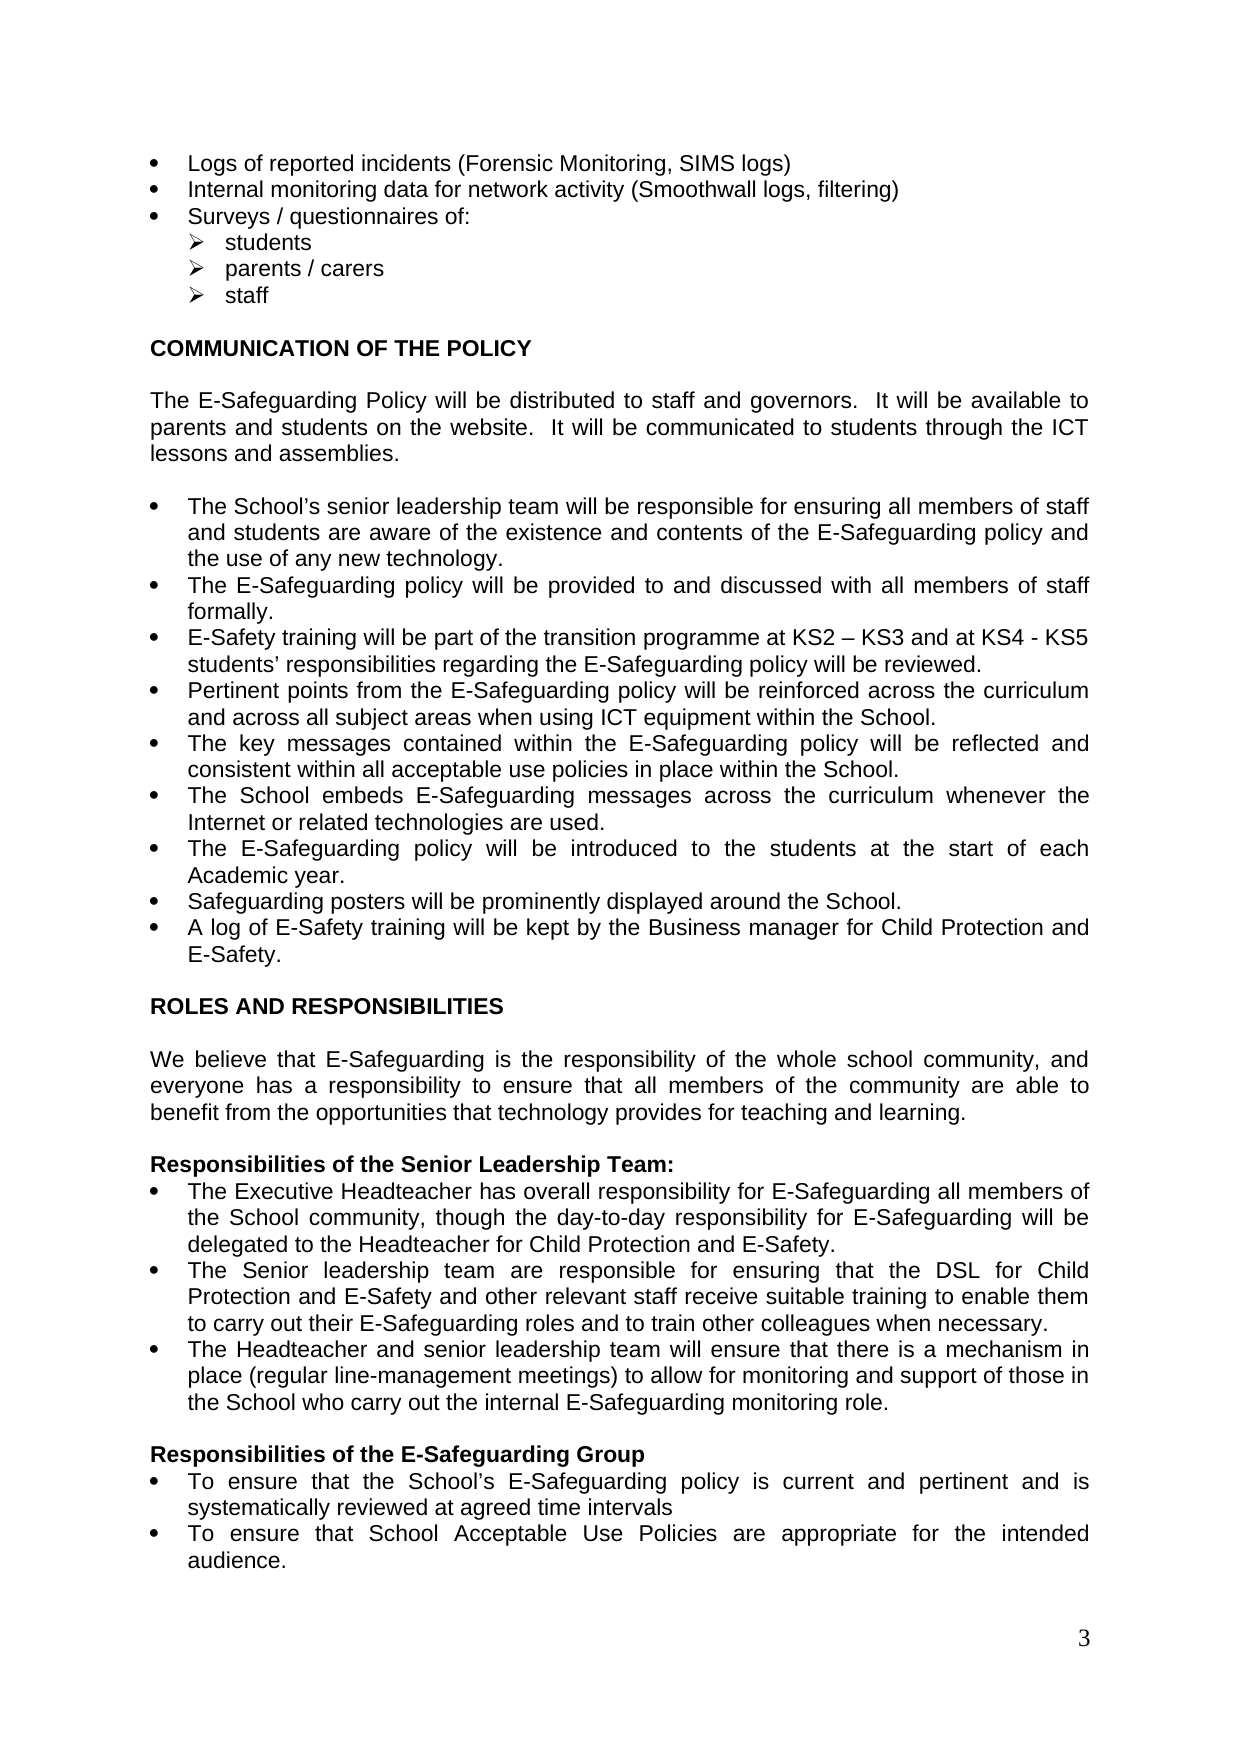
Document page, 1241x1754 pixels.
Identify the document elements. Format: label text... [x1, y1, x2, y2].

text The E-Safeguarding Policy will be distributed to staff and governors. It will be available to parents and students on the website. It will be communicated to students through the ICT lessons and assemblies. [150, 387, 1090, 466]
list To ensure that the School’s E-Safeguarding policy is current and pertinent and is systematically reviewed at agreed time intervals [150, 1468, 1090, 1520]
list Surveys / questionnaires of: [150, 203, 1090, 229]
list E-Safety training will be part of the transition programme at KS2 – KS3 and at KS4 - KS5 students’ responsibilities regarding the E-Safeguarding policy will be reviewed. [150, 624, 1090, 677]
text ROLES AND RESPONSIBILITIES [150, 993, 1090, 1020]
text Responsibilities of the E-Safeguarding Group [150, 1441, 1090, 1468]
list Safeguarding posters will be prominently displayed around the School. [150, 888, 1090, 914]
text Responsibilities of the Senior Leadership Team: [150, 1151, 1090, 1178]
text COMMUNICATION OF THE POLICY [150, 334, 1090, 361]
list The key messages contained within the E-Safeguarding policy will be reflected and consistent within all acceptable use policies in place within the School. [150, 730, 1090, 782]
list staff [187, 282, 1090, 308]
list The E-Safeguarding policy will be provided to and discussed with all members of staff formally. [150, 572, 1090, 624]
list Internal monitoring data for network activity (Smoothwall logs, filtering) [150, 176, 1090, 203]
text We believe that E-Safeguarding is the responsibility of the whole school community, and everyone has a responsibility to ensure that all members of the community are able to benefit from the opportunities that technology provides for teaching and learning. [150, 1046, 1090, 1125]
list The School’s senior leadership team will be responsible for ensuring all members of staff and students are aware of the existence and contents of the E-Safeguarding policy and the use of any new technology. [150, 493, 1090, 572]
list A log of E-Safety training will be kept by the Business manager for Child Protection and E-Safety. [150, 914, 1090, 967]
list parents / carers [187, 255, 1090, 282]
list The School embeds E-Safeguarding messages across the curriculum whenever the Internet or related technologies are used. [150, 782, 1090, 835]
list The Headteacher and senior leadership team will ensure that there is a mechanism in place (regular line-management meetings) to allow for monitoring and support of those in the School who carry out the internal E-Safeguarding monitoring role. [150, 1336, 1090, 1415]
list Pertinent points from the E-Safeguarding policy will be reinforced across the curriculum and across all subject areas when using ICT equipment within the School. [150, 677, 1090, 730]
list Logs of reported incidents (Forensic Monitoring, SIMS logs) [150, 150, 1090, 176]
list The Senior leadership team are responsible for ensuring that the DSL for Child Protection and E-Safety and other relevant staff receive suitable training to enable them to carry out their E-Safeguarding roles and to train other colleagues when necessary. [150, 1257, 1090, 1336]
list To ensure that School Acceptable Use Policies are appropriate for the intended audience. [150, 1520, 1090, 1573]
list The Executive Headteacher has overall responsibility for E-Safeguarding all members of the School community, though the day-to-day responsibility for E-Safeguarding will be delegated to the Headteacher for Child Protection and E-Safety. [150, 1178, 1090, 1257]
list students [187, 229, 1090, 255]
list The E-Safeguarding policy will be introduced to the students at the start of each Academic year. [150, 835, 1090, 888]
